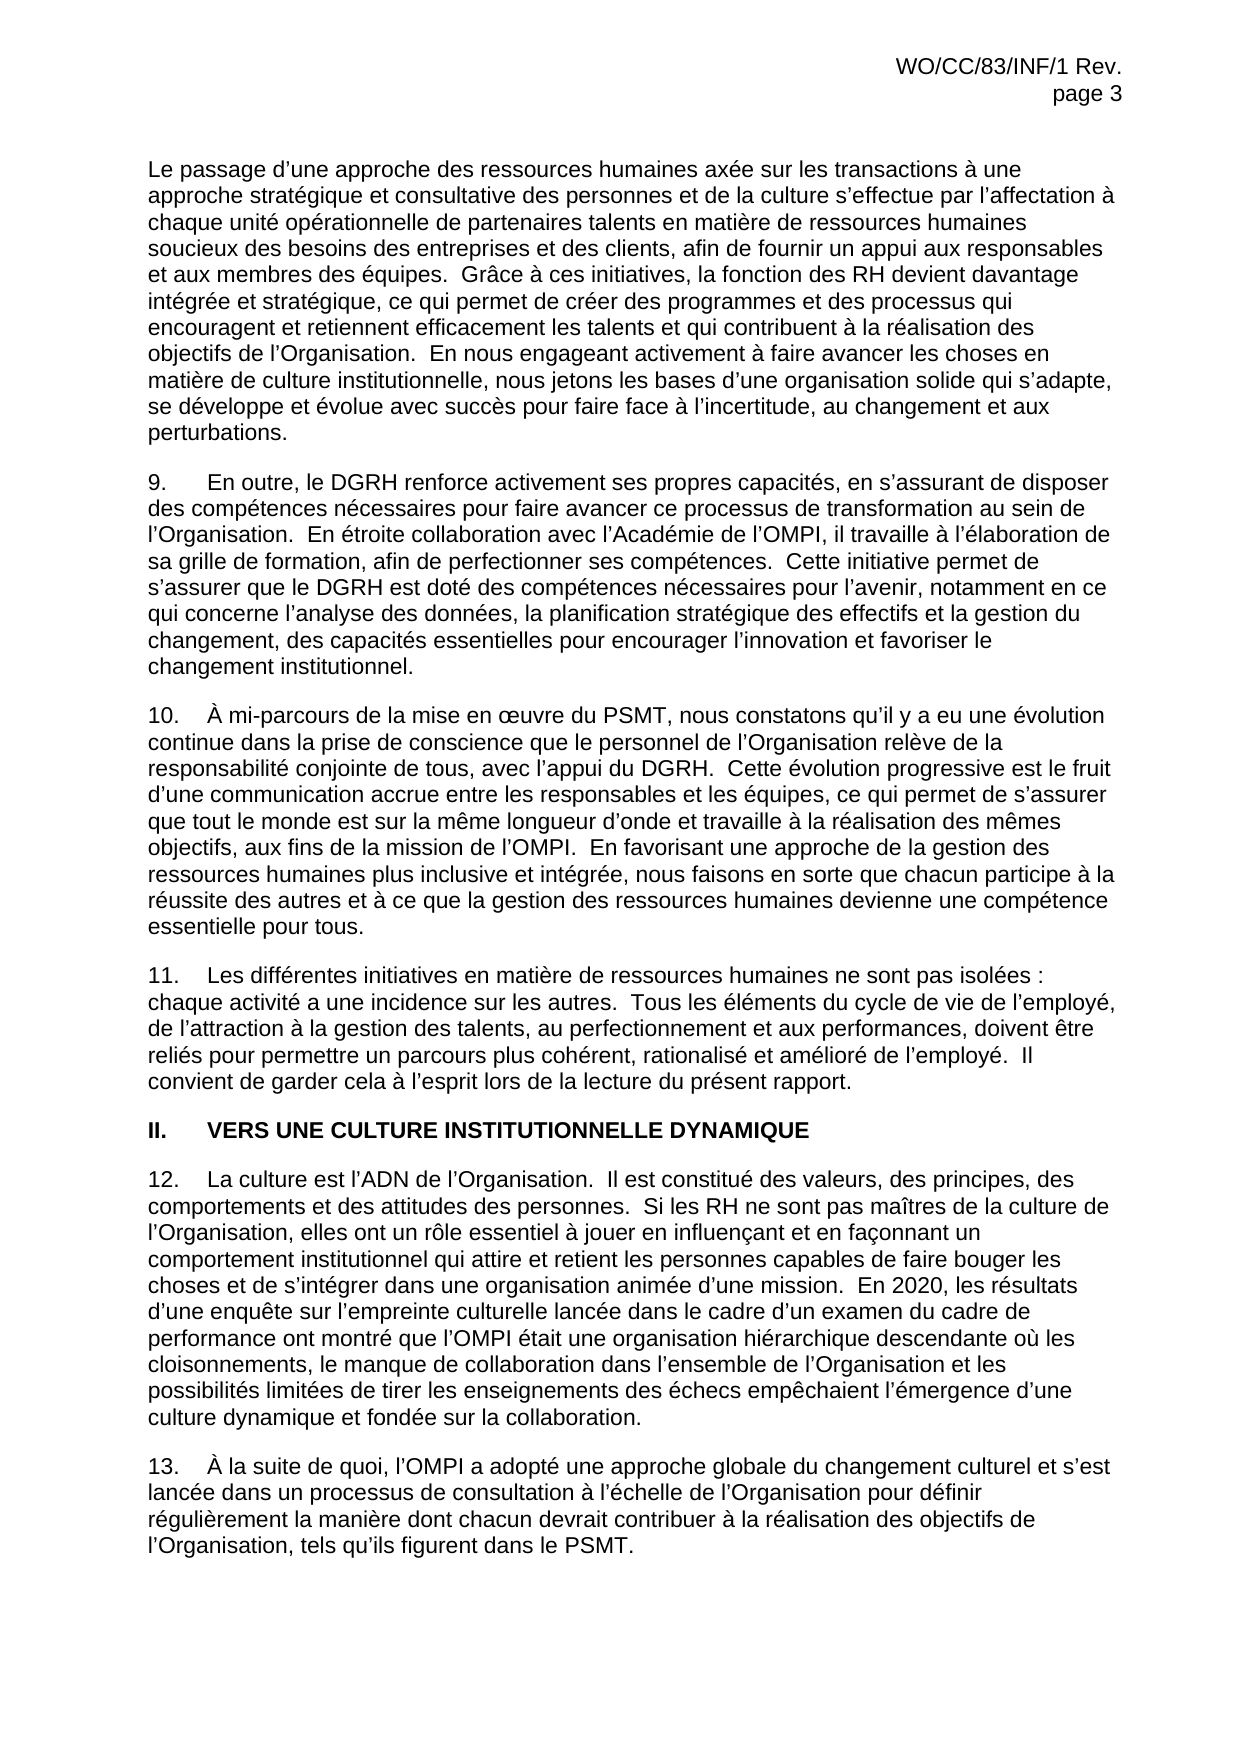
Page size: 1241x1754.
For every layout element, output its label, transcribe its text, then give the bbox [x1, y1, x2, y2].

text En outre, le DGRH renforce activement ses propres capacités, en s’assurant de disposer des compétences nécessaires pour faire avancer ce processus de transformation au sein de l’Organisation. En étroite collaboration avec l’Académie de l’OMPI, il travaille à l’élaboration de sa grille de formation, afin de perfectionner ses compétences. Cette initiative permet de s’assurer que le DGRH est doté des compétences nécessaires pour l’avenir, notamment en ce qui concerne l’analyse des données, la planification stratégique des effectifs et la gestion du changement, des capacités essentielles pour encourager l’innovation et favoriser le changement institutionnel. [148, 469, 1122, 679]
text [148, 156, 1122, 446]
subtitle Vers une culture institutionnelle dynamique [148, 1117, 1122, 1143]
text La culture est l’ADN de l’Organisation. Il est constitué des valeurs, des principes, des comportements et des attitudes des personnes. Si les RH ne sont pas maîtres de la culture de l’Organisation, elles ont un rôle essentiel à jouer en influençant et en façonnant un comportement institutionnel qui attire et retient les personnes capables de faire bouger les choses et de s’intégrer dans une organisation animée d’une mission. En 2020, les résultats d’une enquête sur l’empreinte culturelle lancée dans le cadre d’un examen du cadre de performance ont montré que l’OMPI était une organisation hiérarchique descendante où les cloisonnements, le manque de collaboration dans l’ensemble de l’Organisation et les possibilités limitées de tirer les enseignements des échecs empêchaient l’émergence d’une culture dynamique et fondée sur la collaboration. [148, 1166, 1122, 1430]
text À la suite de quoi, l’OMPI a adopté une approche globale du changement culturel et s’est lancée dans un processus de consultation à l’échelle de l’Organisation pour définir régulièrement la manière dont chacun devrait contribuer à la réalisation des objectifs de l’Organisation, tels qu’ils figurent dans le PSMT. [148, 1453, 1122, 1558]
text À mi-parcours de la mise en œuvre du PSMT, nous constatons qu’il y a eu une évolution continue dans la prise de conscience que le personnel de l’Organisation relève de la responsabilité conjointe de tous, avec l’appui du DGRH. Cette évolution progressive est le fruit d’une communication accrue entre les responsables et les équipes, ce qui permet de s’assurer que tout le monde est sur la même longueur d’onde et travaille à la réalisation des mêmes objectifs, aux fins de la mission de l’OMPI. En favorisant une approche de la gestion des ressources humaines plus inclusive et intégrée, nous faisons en sorte que chacun participe à la réussite des autres et à ce que la gestion des ressources humaines devienne une compétence essentielle pour tous. [148, 702, 1122, 939]
text Les différentes initiatives en matière de ressources humaines ne sont pas isolées : chaque activité a une incidence sur les autres. Tous les éléments du cycle de vie de l’employé, de l’attraction à la gestion des talents, au perfectionnement et aux performances, doivent être reliés pour permettre un parcours plus cohérent, rationalisé et amélioré de l’employé. Il convient de garder cela à l’esprit lors de la lecture du présent rapport. [148, 962, 1122, 1094]
